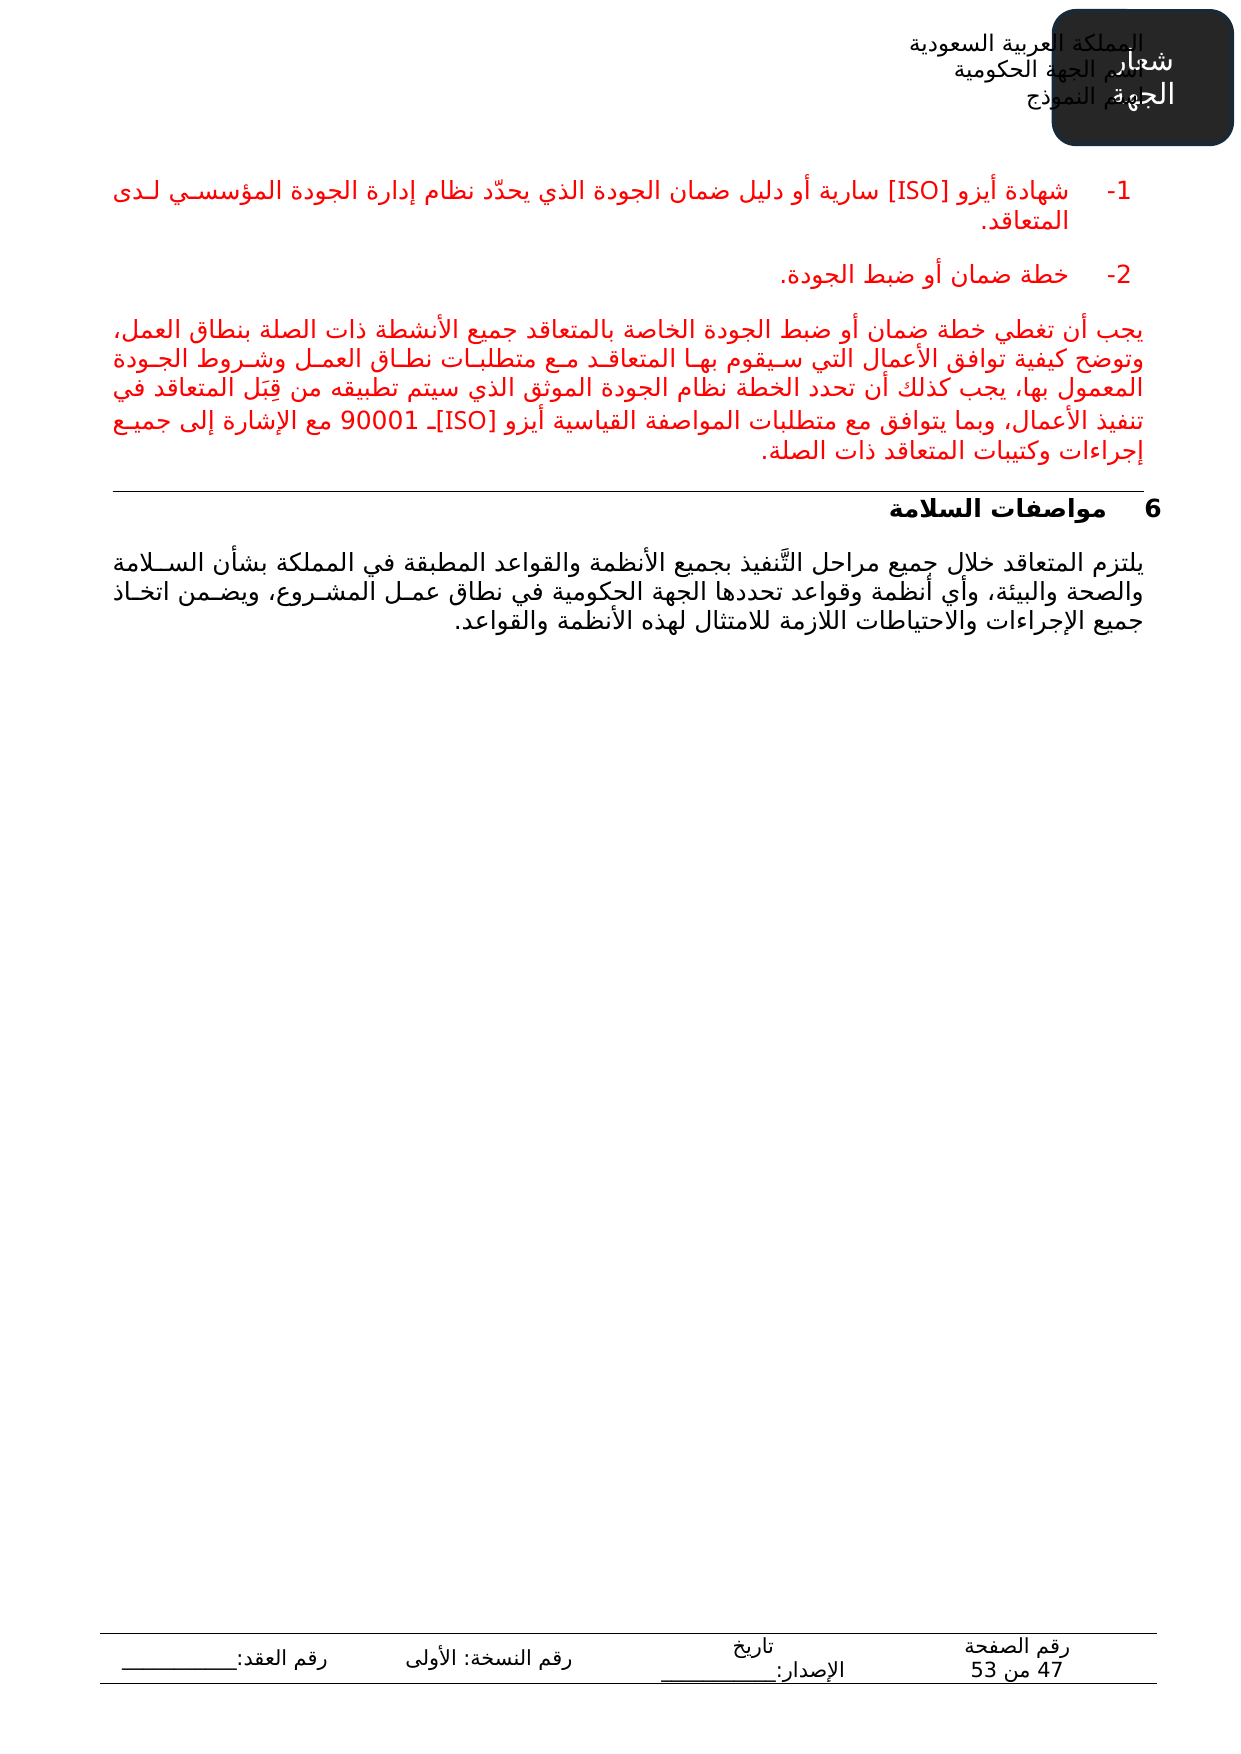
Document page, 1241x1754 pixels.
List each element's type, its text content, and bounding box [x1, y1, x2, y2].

text يلتزم المتعاقد خلال جميع مراحل التَّنفيذ بجميع الأنظمة والقواعد المطبقة في المملكة بشأن السلامة والصحة والبيئة، وأي أنظمة وقواعد تحددها الجهة الحكومية في نطاق عمل المشروع، ويضمن اتخاذ جميع الإجراءات والاحتياطات اللازمة للامتثال لهذه الأنظمة والقواعد. [112, 548, 1144, 635]
text يجب أن تغطي خطة ضمان أو ضبط الجودة الخاصة بالمتعاقد جميع الأنشطة ذات الصلة بنطاق العمل، وتوضح كيفية توافق الأعمال التي سيقوم بها المتعاقد مع متطلبات نطاق العمل وشروط الجودة المعمول بها، يجب كذلك أن تحدد الخطة نظام الجودة الموثق الذي سيتم تطبيقه من قِبَل المتعاقد في تنفيذ الأعمال، وبما يتوافق مع متطلبات المواصفة القياسية أيزو [ISO] 90001 مع الإشارة إلى جميع إجراءات وكتيبات المتعاقد ذات الصلة. [112, 315, 1144, 466]
subtitle مواصفات السلامة [112, 492, 1144, 523]
list شهادة أيزو [ISO] سارية أو دليل ضمان الجودة الذي يحدّد نظام إدارة الجودة المؤسسي لدى المتعاقد. [112, 172, 1107, 236]
list خطة ضمان أو ضبط الجودة. [112, 261, 1107, 290]
